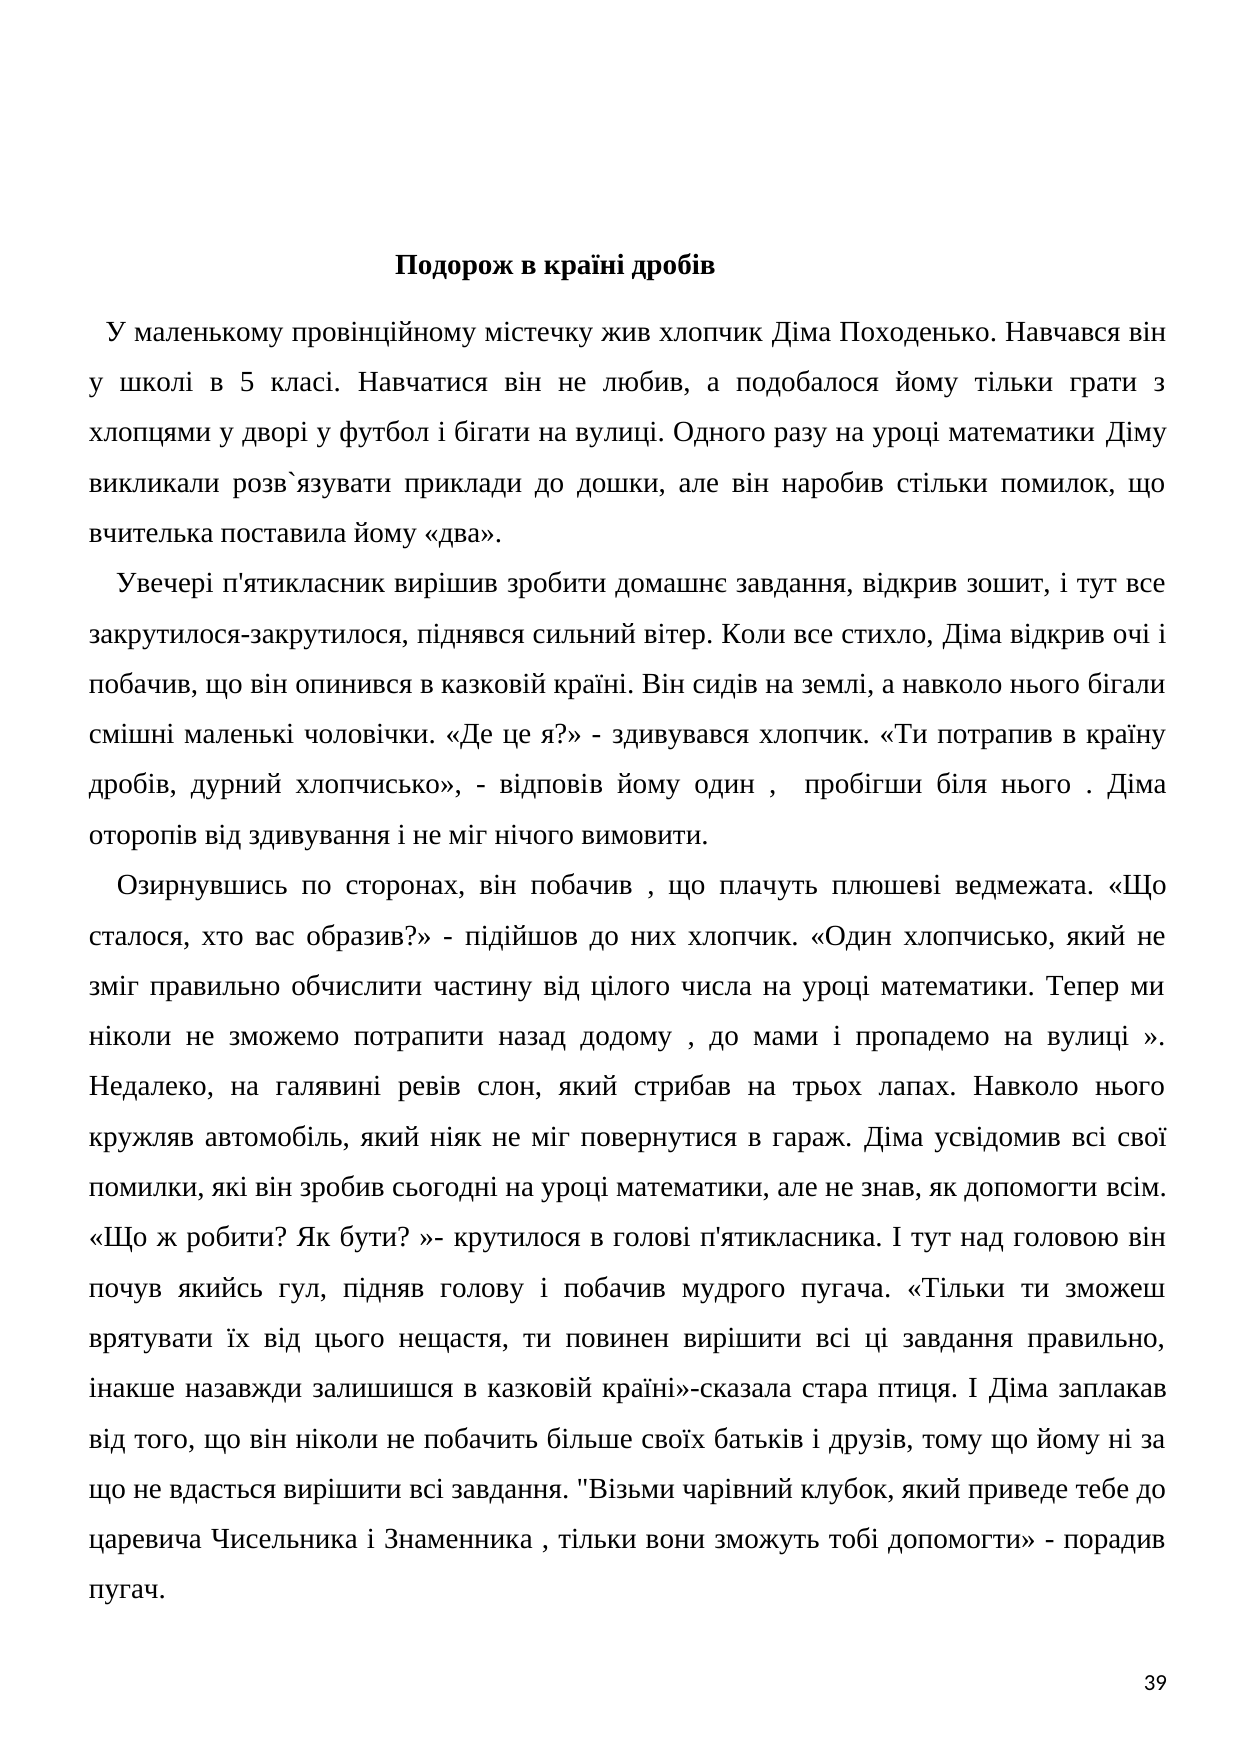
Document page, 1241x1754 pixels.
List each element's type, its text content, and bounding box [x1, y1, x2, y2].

text Увечері п'ятикласник вирішив зробити домашнє завдання, відкрив зошит, і тут все закрутилося-закрутилося, піднявся сильний вітер. Коли все стихло, Діма відкрив очі і побачив, що він опинився в казковій країні. Він сидів на землі, а навколо нього бігали смішні маленькі чоловічки. «Де це я?» - здивувався хлопчик. «Ти потрапив в країну дробів, дурний хлопчисько», - відповів йому один , пробігши біля нього . Діма оторопів від здивування і не міг нічого вимовити. [89, 565, 1167, 851]
text У маленькому провінційному містечку жив хлопчик Діма Походенько. Навчався він у школі в 5 класі. Навчатися він не любив, а подобалося йому тільки грати з хлопцями у дворі у футбол і бігати на вулиці. Одного разу на уроці математики Діму викликали розв`язувати приклади до дошки, але він наробив стільки помилок, що вчителька поставила йому «два». [89, 314, 1167, 549]
text Озирнувшись по сторонах, він побачив , що плачуть плюшеві ведмежата. «Що сталося, хто вас образив?» - підійшов до них хлопчик. «Один хлопчисько, який не зміг правильно обчислити частину від цілого числа на уроці математики. Тепер ми ніколи не зможемо потрапити назад додому , до мами і пропадемо на вулиці ». Недалеко, на галявині ревів слон, який стрибав на трьох лапах. Навколо нього кружляв автомобіль, який ніяк не міг повернутися в гараж. Діма усвідомив всі свої помилки, які він зробив сьогодні на уроці математики, але не знав, як допомогти всім. «Що ж робити? Як бути? »- крутилося в голові п'ятикласника. І тут над головою він почув якийсь гул, підняв голову і побачив мудрого пугача. «Тільки ти зможеш врятувати їх від цього нещастя, ти повинен вирішити всі ці завдання правильно, інакше назавжди залишишся в казковій країні»-сказала стара птиця. І Діма заплакав від того, що він ніколи не побачить більше своїх батьків і друзів, тому що йому ні за що не вдасться вирішити всі завдання. "Візьми чарівний клубок, який приведе тебе до царевича Чисельника і Знаменника , тільки вони зможуть тобі допомогти» - порадив пугач. [89, 867, 1167, 1605]
text Подорож в країні дробів [89, 247, 1167, 280]
